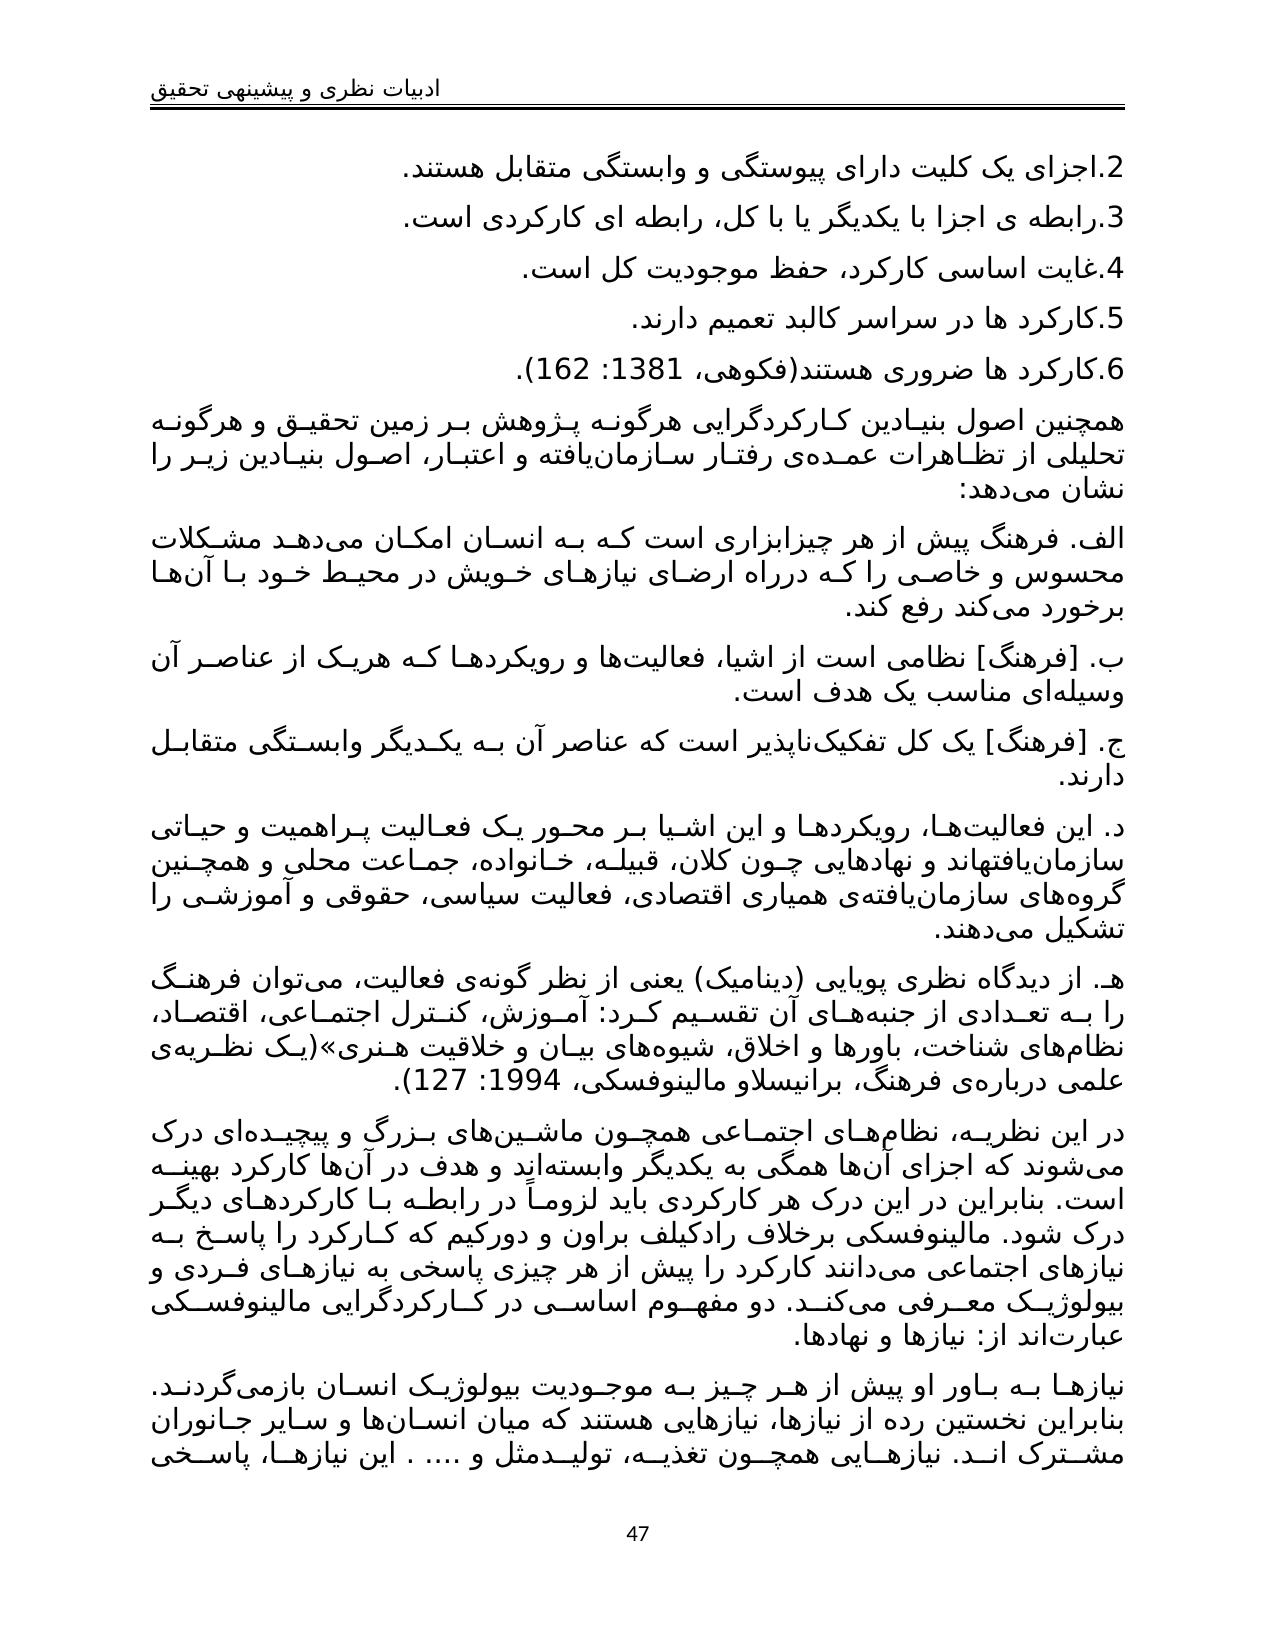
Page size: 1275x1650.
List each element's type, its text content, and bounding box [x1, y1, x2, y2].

text هـ. از دیدگاه نظری پویایی (دینامیک) یعنی از نظر گونه‌ی فعالیت، می‌توان فرهنگ را به تعدادی از جنبه‌های آن تقسیم کرد: آموزش، کنترل اجتماعی، اقتصاد، نظام‌های شناخت، باورها و اخلاق، شیوه‌های بیان و خلاقیت هنری»(یک نظریه‌ی علمی درباره‌ی فرهنگ، برانیسلاو مالینوفسکی، 1994: 127). [150, 962, 1125, 1098]
text ج. [فرهنگ] یک کل تفکیک‌ناپذیر است که عناصر آن به یکدیگر وابستگی متقابل دارند. [150, 725, 1125, 793]
text الف. فرهنگ پیش از هر چیزابزاری است که به انسان امکان می‌دهد مشکلات محسوس و خاصی را که درراه ارضای نیازهای خویش در محیط خود با آن‌ها برخورد می‌کند رفع کند. [150, 522, 1125, 623]
text 5.کارکرد ها در سراسر کالبد تعمیم دارند. [150, 302, 1125, 336]
text د. این فعالیت‌ها، رویکردها و این اشیا بر محور یک فعالیت پراهمیت و حیاتی سازمان‌یافتهاند و نهادهایی چون کلان، قبیله، خانواده، جماعت محلی و همچنین گروه‌های سازمان‌یافته‌ی همیاری اقتصادی، فعالیت سیاسی، حقوقی و آموزشی را تشکیل می‌دهند. [150, 809, 1125, 945]
text همچنین اصول بنیادین کارکردگرایی هرگونه پژوهش بر زمین تحقیق و هرگونه تحلیلی از تظاهرات عمده‌ی رفتار سازمان‌یافته و اعتبار، اصول بنیادین زیر را نشان می‌دهد: [150, 403, 1125, 505]
text 6.کارکرد ها ضروری هستند(فکوهی، 1381: 162). [150, 352, 1125, 386]
text 3.رابطه ی اجزا با یکدیگر یا با کل، رابطه ای کارکردی است. [150, 201, 1125, 234]
text ب. [فرهنگ] نظامی است از اشیا، فعالیت‌ها و رویکردها که هریک از عناصر آن وسیله‌ای مناسب یک هدف است. [150, 640, 1125, 708]
text 4.غایت اساسی کارکرد، حفظ موجودیت کل است. [150, 251, 1125, 285]
text در این نظریه، نظام‌های اجتماعی همچون ماشین‌های بزرگ و پیچیده‌ای درک می‌شوند که اجزای آن‌ها همگی به یکدیگر وابسته‌اند و هدف در آن‌ها کارکرد بهینه است. بنابراین در این درک هر کارکردی باید لزوماً در رابطه با کارکردهای دیگر درک شود. مالینوفسکی برخلاف رادکیلف براون و دورکیم که کارکرد را پاسخ به نیازهای اجتماعی می‌دانند کارکرد را پیش از هر چیزی پاسخی به نیازهای فردی و بیولوژیک معرفی می‌کند. دو مفهوم اساسی در کارکردگرایی مالینوفسکی عبارت‌اند از: نیازها و نهادها. [150, 1114, 1125, 1352]
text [150, 1369, 1125, 1471]
text 2.اجزای یک کلیت دارای پیوستگی و وابستگی متقابل هستند. [150, 150, 1125, 184]
